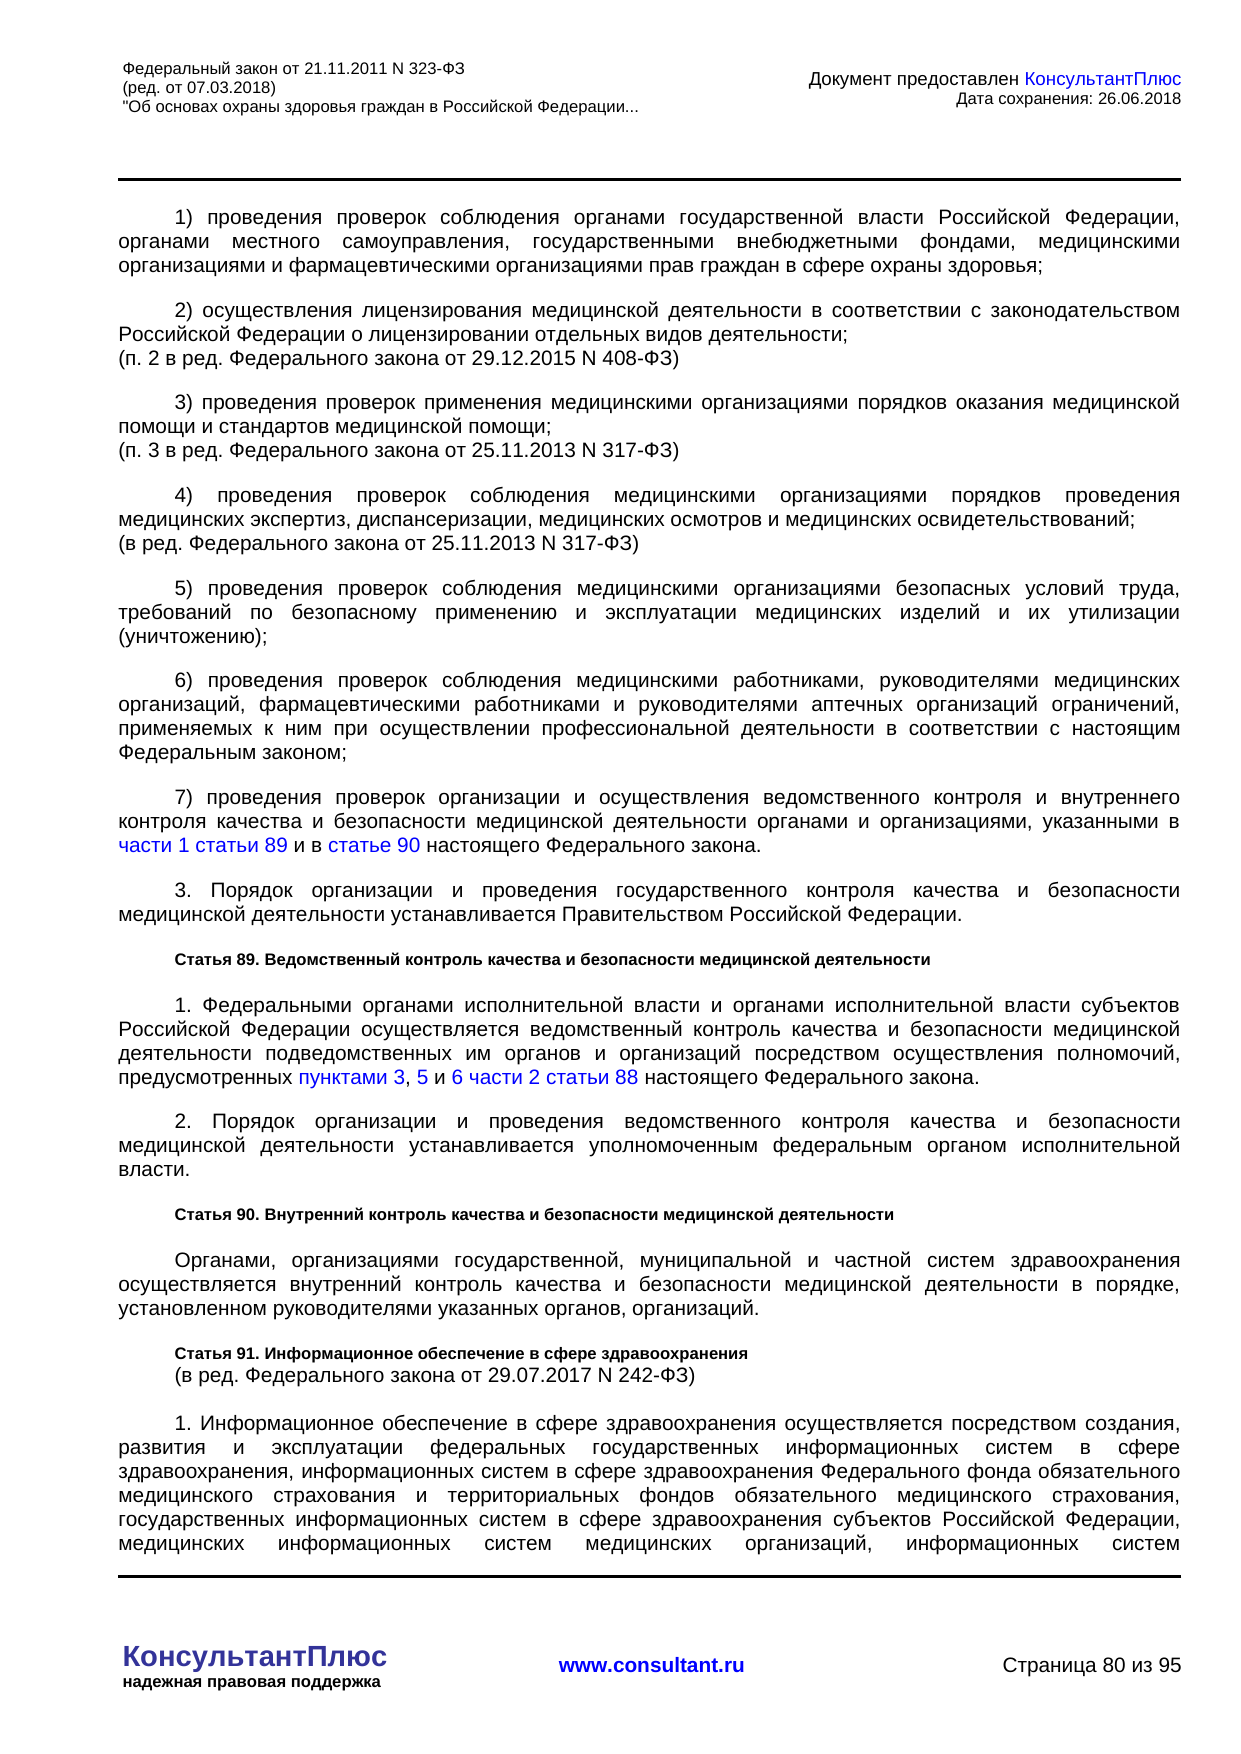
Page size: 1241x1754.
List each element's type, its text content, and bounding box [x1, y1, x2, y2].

text 5) проведения проверок соблюдения медицинскими организациями безопасных условий труда, требований по безопасному применению и эксплуатации медицинских изделий и их утилизации (уничтожению); [118, 576, 1181, 647]
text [118, 1411, 1181, 1555]
text (п. 3 в ред. Федерального закона от 25.11.2013 N 317-ФЗ) [118, 438, 1181, 462]
text 1. Федеральными органами исполнительной власти и органами исполнительной власти субъектов Российской Федерации осуществляется ведомственный контроль качества и безопасности медицинской деятельности подведомственных им органов и организаций посредством осуществления полномочий, предусмотренных пунктами 3, 5 и 6 части 2 статьи 88 настоящего Федерального закона. [118, 993, 1181, 1088]
text 6) проведения проверок соблюдения медицинскими работниками, руководителями медицинских организаций, фармацевтическими работниками и руководителями аптечных организаций ограничений, применяемых к ним при осуществлении профессиональной деятельности в соответствии с настоящим Федеральным законом; [118, 668, 1181, 764]
text (в ред. Федерального закона от 25.11.2013 N 317-ФЗ) [118, 531, 1181, 555]
text 2) осуществления лицензирования медицинской деятельности в соответствии с законодательством Российской Федерации о лицензировании отдельных видов деятельности; [118, 297, 1181, 345]
text 7) проведения проверок организации и осуществления ведомственного контроля и внутреннего контроля качества и безопасности медицинской деятельности органами и организациями, указанными в части 1 статьи 89 и в статье 90 настоящего Федерального закона. [118, 785, 1181, 857]
text (в ред. Федерального закона от 29.07.2017 N 242-ФЗ) [118, 1363, 1181, 1387]
title Статья 89. Ведомственный контроль качества и безопасности медицинской деятельности [118, 949, 1181, 969]
text 4) проведения проверок соблюдения медицинскими организациями порядков проведения медицинских экспертиз, диспансеризации, медицинских осмотров и медицинских освидетельствований; [118, 483, 1181, 531]
text 3. Порядок организации и проведения государственного контроля качества и безопасности медицинской деятельности устанавливается Правительством Российской Федерации. [118, 878, 1181, 926]
text 1) проведения проверок соблюдения органами государственной власти Российской Федерации, органами местного самоуправления, государственными внебюджетными фондами, медицинскими организациями и фармацевтическими организациями прав граждан в сфере охраны здоровья; [118, 205, 1181, 277]
text Органами, организациями государственной, муниципальной и частной систем здравоохранения осуществляется внутренний контроль качества и безопасности медицинской деятельности в порядке, установленном руководителями указанных органов, организаций. [118, 1248, 1181, 1320]
text 2. Порядок организации и проведения ведомственного контроля качества и безопасности медицинской деятельности устанавливается уполномоченным федеральным органом исполнительной власти. [118, 1109, 1181, 1181]
text 3) проведения проверок применения медицинскими организациями порядков оказания медицинской помощи и стандартов медицинской помощи; [118, 390, 1181, 438]
title Статья 91. Информационное обеспечение в сфере здравоохранения [118, 1344, 1181, 1363]
text (п. 2 в ред. Федерального закона от 29.12.2015 N 408-ФЗ) [118, 345, 1181, 369]
title Статья 90. Внутренний контроль качества и безопасности медицинской деятельности [118, 1205, 1181, 1224]
